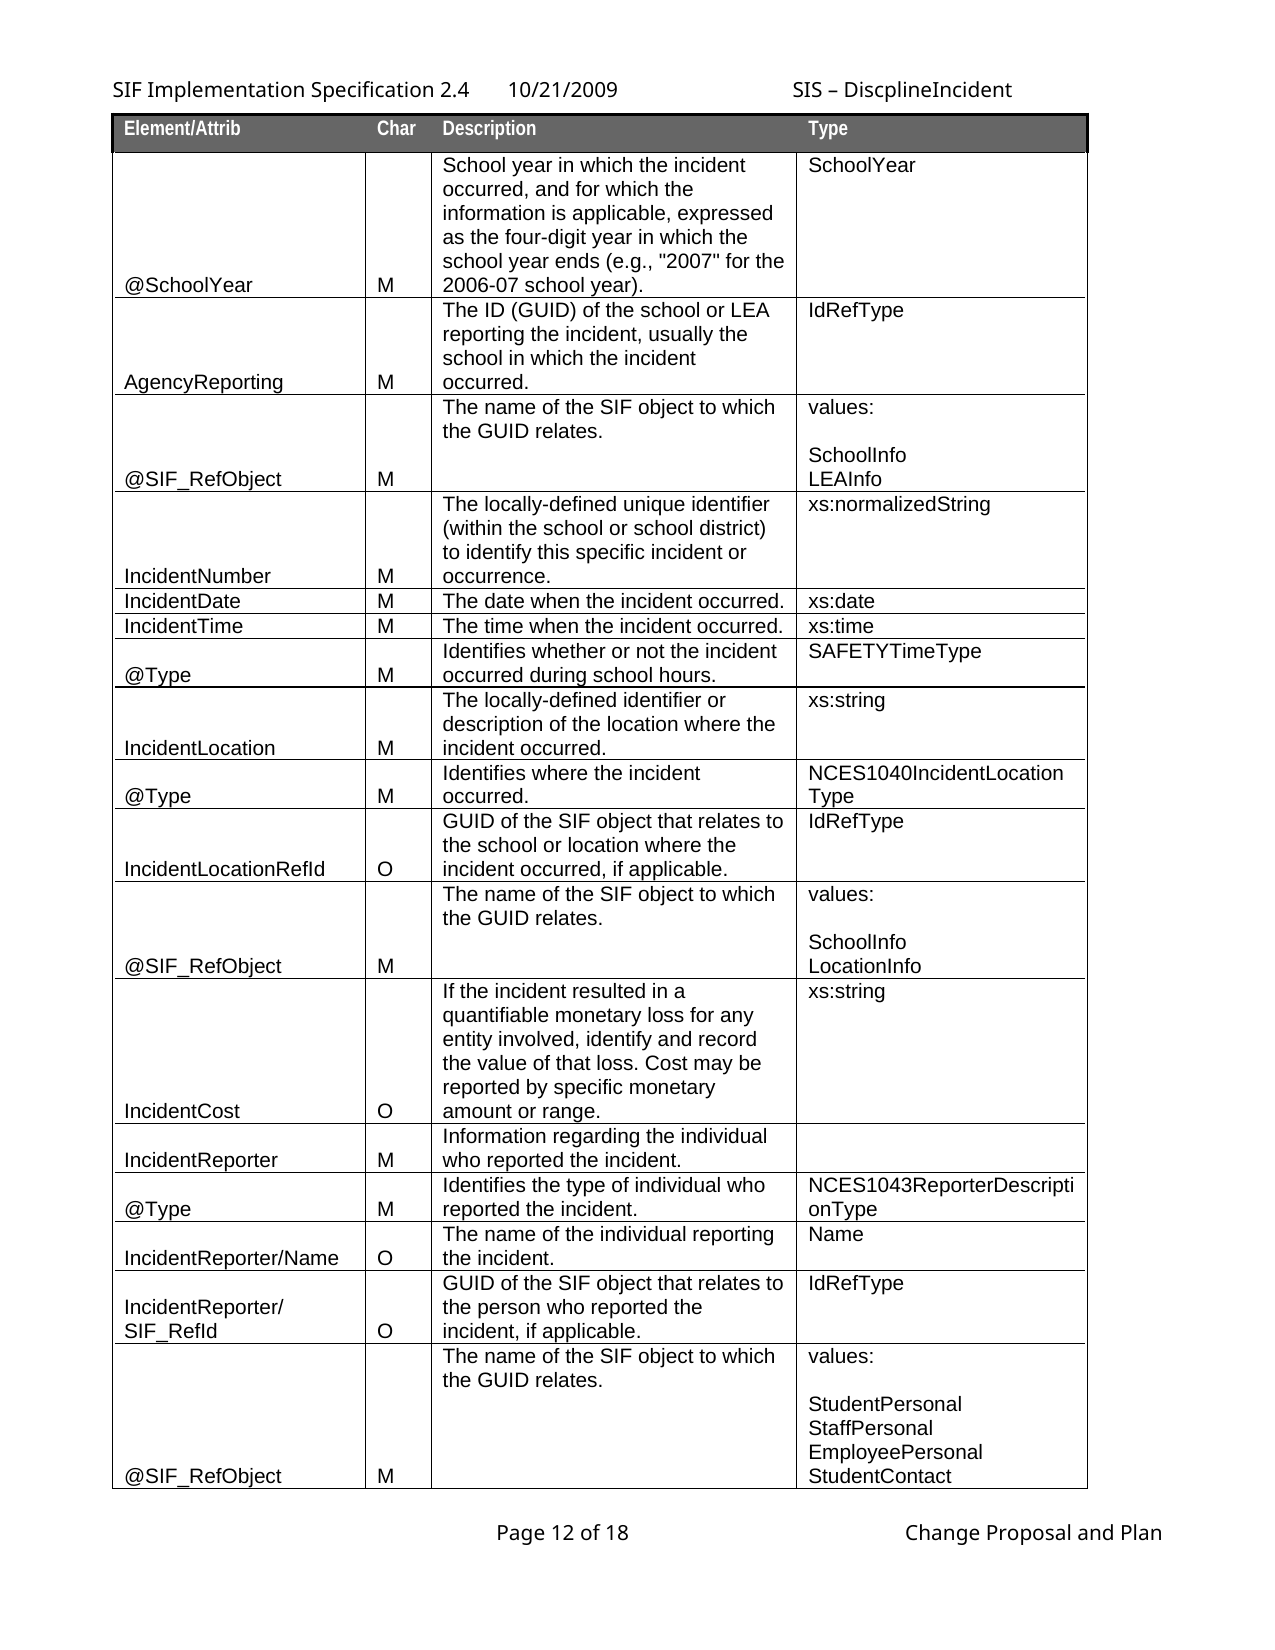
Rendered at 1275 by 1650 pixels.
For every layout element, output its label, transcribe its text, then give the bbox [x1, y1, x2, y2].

table_cell School year in which the incident occurred, and for which the information is applicable, expressed as the four-digit year in which the school year ends (e.g., "2007" for the 2006-07 school year). [432, 153, 796, 297]
table_cell IncidentReporter/SIF_RefId [113, 1270, 365, 1343]
table_cell IdRefType [797, 297, 1087, 394]
table_cell IncidentCost [113, 978, 365, 1123]
table_cell @SIF_RefObject [113, 1343, 365, 1487]
table_cell @SchoolYear [113, 152, 365, 297]
table_cell Information regarding the individual who reported the incident. [432, 1124, 796, 1172]
table_cell M [366, 882, 431, 978]
table_cell M [366, 589, 431, 612]
table_cell SAFETYTimeType [797, 638, 1087, 686]
table_header Element/Attrib [114, 116, 366, 152]
table_cell The name of the individual reporting the incident. [432, 1222, 796, 1270]
table_cell SchoolYear [797, 152, 1087, 297]
table_cell xs:normalizedString [797, 491, 1087, 587]
table_cell The ID (GUID) of the school or LEA reporting the incident, usually the school in which the incident occurred. [432, 298, 796, 394]
table_cell The locally-defined identifier or description of the location where the incident occurred. [432, 688, 796, 759]
table_cell The name of the SIF object to which the GUID relates. [432, 1344, 796, 1487]
table_cell Identifies where the incident occurred. [432, 760, 796, 808]
table_cell IncidentDate [113, 588, 365, 612]
table_cell The locally-defined unique identifier (within the school or school district) to identify this specific incident or occurrence. [432, 492, 796, 587]
table_cell @Type [113, 759, 365, 808]
table_cell values: SchoolInfo LEAInfo [797, 394, 1087, 491]
table_cell values: StudentPersonal StaffPersonal EmployeePersonal StudentContact [797, 1343, 1087, 1487]
table_cell IncidentTime [113, 613, 365, 637]
table_header Char [366, 116, 431, 152]
table_cell IncidentNumber [113, 491, 365, 587]
table_cell IdRefType [797, 808, 1087, 881]
table_cell M [366, 153, 431, 297]
table_cell NCES1040IncidentLocationType [797, 759, 1087, 808]
table_cell @Type [113, 638, 365, 686]
table_cell M [366, 1344, 431, 1487]
table_cell Identifies whether or not the incident occurred during school hours. [432, 639, 796, 686]
table_cell @SIF_RefObject [113, 394, 365, 491]
table_cell xs:string [797, 978, 1087, 1123]
table_cell Identifies the type of individual who reported the incident. [432, 1173, 796, 1221]
table_cell IncidentLocationRefId [113, 808, 365, 881]
table_cell M [366, 639, 431, 686]
table_cell values: SchoolInfo LocationInfo [797, 881, 1087, 978]
table_cell M [366, 1173, 431, 1221]
table_cell If the incident resulted in a quantifiable monetary loss for any entity involved, identify and record the value of that loss. Cost may be reported by specific monetary amount or range. [432, 979, 796, 1123]
table_cell M [366, 298, 431, 394]
table_cell The time when the incident occurred. [432, 614, 796, 637]
table_header Description [431, 116, 797, 152]
table_cell Name [797, 1221, 1087, 1270]
table_cell M [366, 395, 431, 491]
table_cell M [366, 614, 431, 637]
table_cell O [366, 1222, 431, 1270]
table_cell The name of the SIF object to which the GUID relates. [432, 395, 796, 491]
table_cell xs:date [797, 588, 1087, 612]
table_cell [797, 1123, 1087, 1172]
table_cell M [366, 492, 431, 587]
table_cell M [366, 688, 431, 759]
table_cell IncidentLocation [113, 686, 365, 759]
table_cell O [366, 979, 431, 1123]
table_cell @SIF_RefObject [113, 881, 365, 978]
table_cell The date when the incident occurred. [432, 589, 796, 612]
table_cell xs:string [797, 686, 1087, 759]
table_cell IncidentReporter/Name [113, 1221, 365, 1270]
table_cell IdRefType [797, 1270, 1087, 1343]
table_cell The name of the SIF object to which the GUID relates. [432, 882, 796, 978]
table_cell GUID of the SIF object that relates to the school or location where the incident occurred, if applicable. [432, 809, 796, 881]
table_cell xs:time [797, 613, 1087, 637]
table_cell M [366, 760, 431, 808]
table_header Type [797, 116, 1086, 152]
table_cell O [366, 1271, 431, 1343]
table_cell @Type [113, 1172, 365, 1221]
table_cell IncidentReporter [113, 1123, 365, 1172]
table_cell M [366, 1124, 431, 1172]
table_cell O [366, 809, 431, 881]
table_cell NCES1043ReporterDescriptionType [797, 1172, 1087, 1221]
table_cell GUID of the SIF object that relates to the person who reported the incident, if applicable. [432, 1271, 796, 1343]
table_cell AgencyReporting [113, 297, 365, 394]
